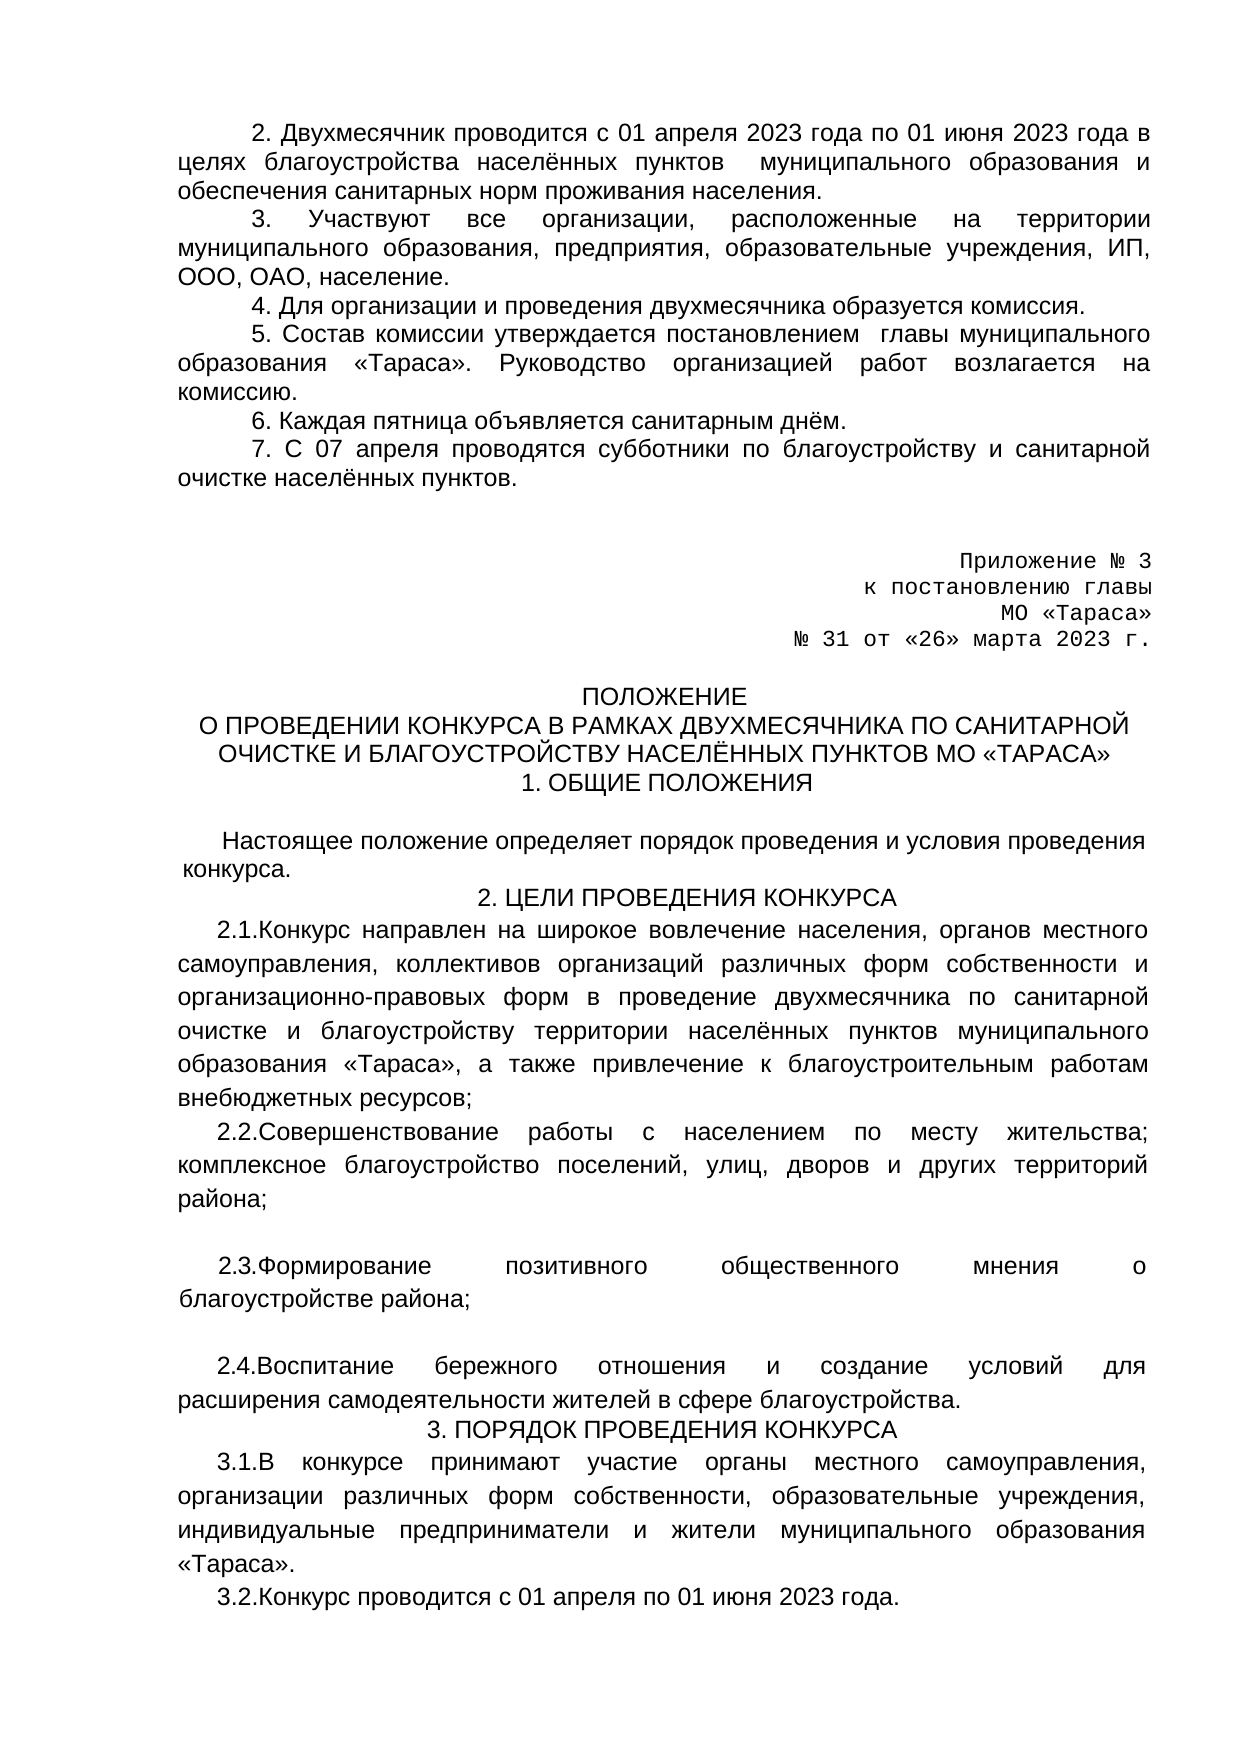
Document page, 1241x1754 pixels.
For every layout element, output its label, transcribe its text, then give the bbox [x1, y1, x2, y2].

text 1. ОБЩИЕ ПОЛОЖЕНИЯ [182, 768, 1152, 797]
text 6. Каждая пятница объявляется санитарным днём. [177, 406, 1152, 434]
text 2.3.Формирование позитивного общественного мнения о благоустройстве района; [178, 1247, 1147, 1314]
text 4. Для организации и проведения двухмесячника образуется комиссия. [177, 291, 1152, 319]
text Приложение № 3 [177, 549, 1152, 575]
text ПОЛОЖЕНИЕ [177, 682, 1152, 711]
text 2. Двухмесячник проводится с 01 апреля 2023 года по 01 июня 2023 года в целях благоустройства населённых пунктов муниципального образования и обеспечения санитарных норм проживания населения. [177, 118, 1152, 204]
text 3.1.В конкурсе принимают участие органы местного самоуправления, организации различных форм собственности, образовательные учреждения, индивидуальные предприниматели и жители муниципального образования «Тараса». [177, 1444, 1146, 1579]
text МО «Тараса» [177, 601, 1152, 627]
text 7. С 07 апреля проводятся субботники по благоустройству и санитарной очистке населённых пунктов. [177, 434, 1152, 492]
text к постановлению главы [177, 575, 1152, 601]
text 2.1.Конкурс направлен на широкое вовлечение населения, органов местного самоуправления, коллективов организаций различных форм собственности и организационно-правовых форм в проведение двухмесячника по санитарной очистке и благоустройству территории населённых пунктов муниципального образования «Тараса», а также привлечение к благоустроительным работам внебюджетных ресурсов; [177, 912, 1150, 1113]
text 3. ПОРЯДОК ПРОВЕДЕНИЯ КОНКУРСА [177, 1415, 1147, 1444]
text 3. Участвуют все организации, расположенные на территории муниципального образования, предприятия, образовательные учреждения, ИП, ООО, ОАО, население. [177, 204, 1152, 291]
text 2.2.Совершенствование работы с населением по месту жительства; комплексное благоустройство поселений, улиц, дворов и других территорий района; [177, 1113, 1150, 1214]
text О ПРОВЕДЕНИИ КОНКУРСА В РАМКАХ ДВУХМЕСЯЧНИКА ПО САНИТАРНОЙ ОЧИСТКЕ И БЛАГОУСТРОЙСТВУ НАСЕЛЁННЫХ ПУНКТОВ МО «ТАРАСА» [177, 711, 1152, 768]
text 2.4.Воспитание бережного отношения и создание условий для расширения самодеятельности жителей в сфере благоустройства. [177, 1348, 1147, 1415]
text 5. Состав комиссии утверждается постановлением главы муниципального образования «Тараса». Руководство организацией работ возлагается на комиссию. [177, 319, 1152, 406]
text 3.2.Конкурс проводится с 01 апреля по 01 июня 2023 года. [177, 1579, 1152, 1612]
text № 31 от «26» марта 2023 г. [177, 627, 1152, 653]
text Настоящее положение определяет порядок проведения и условия проведения конкурса. [182, 826, 1152, 883]
text 2. ЦЕЛИ ПРОВЕДЕНИЯ КОНКУРСА [183, 883, 1152, 912]
